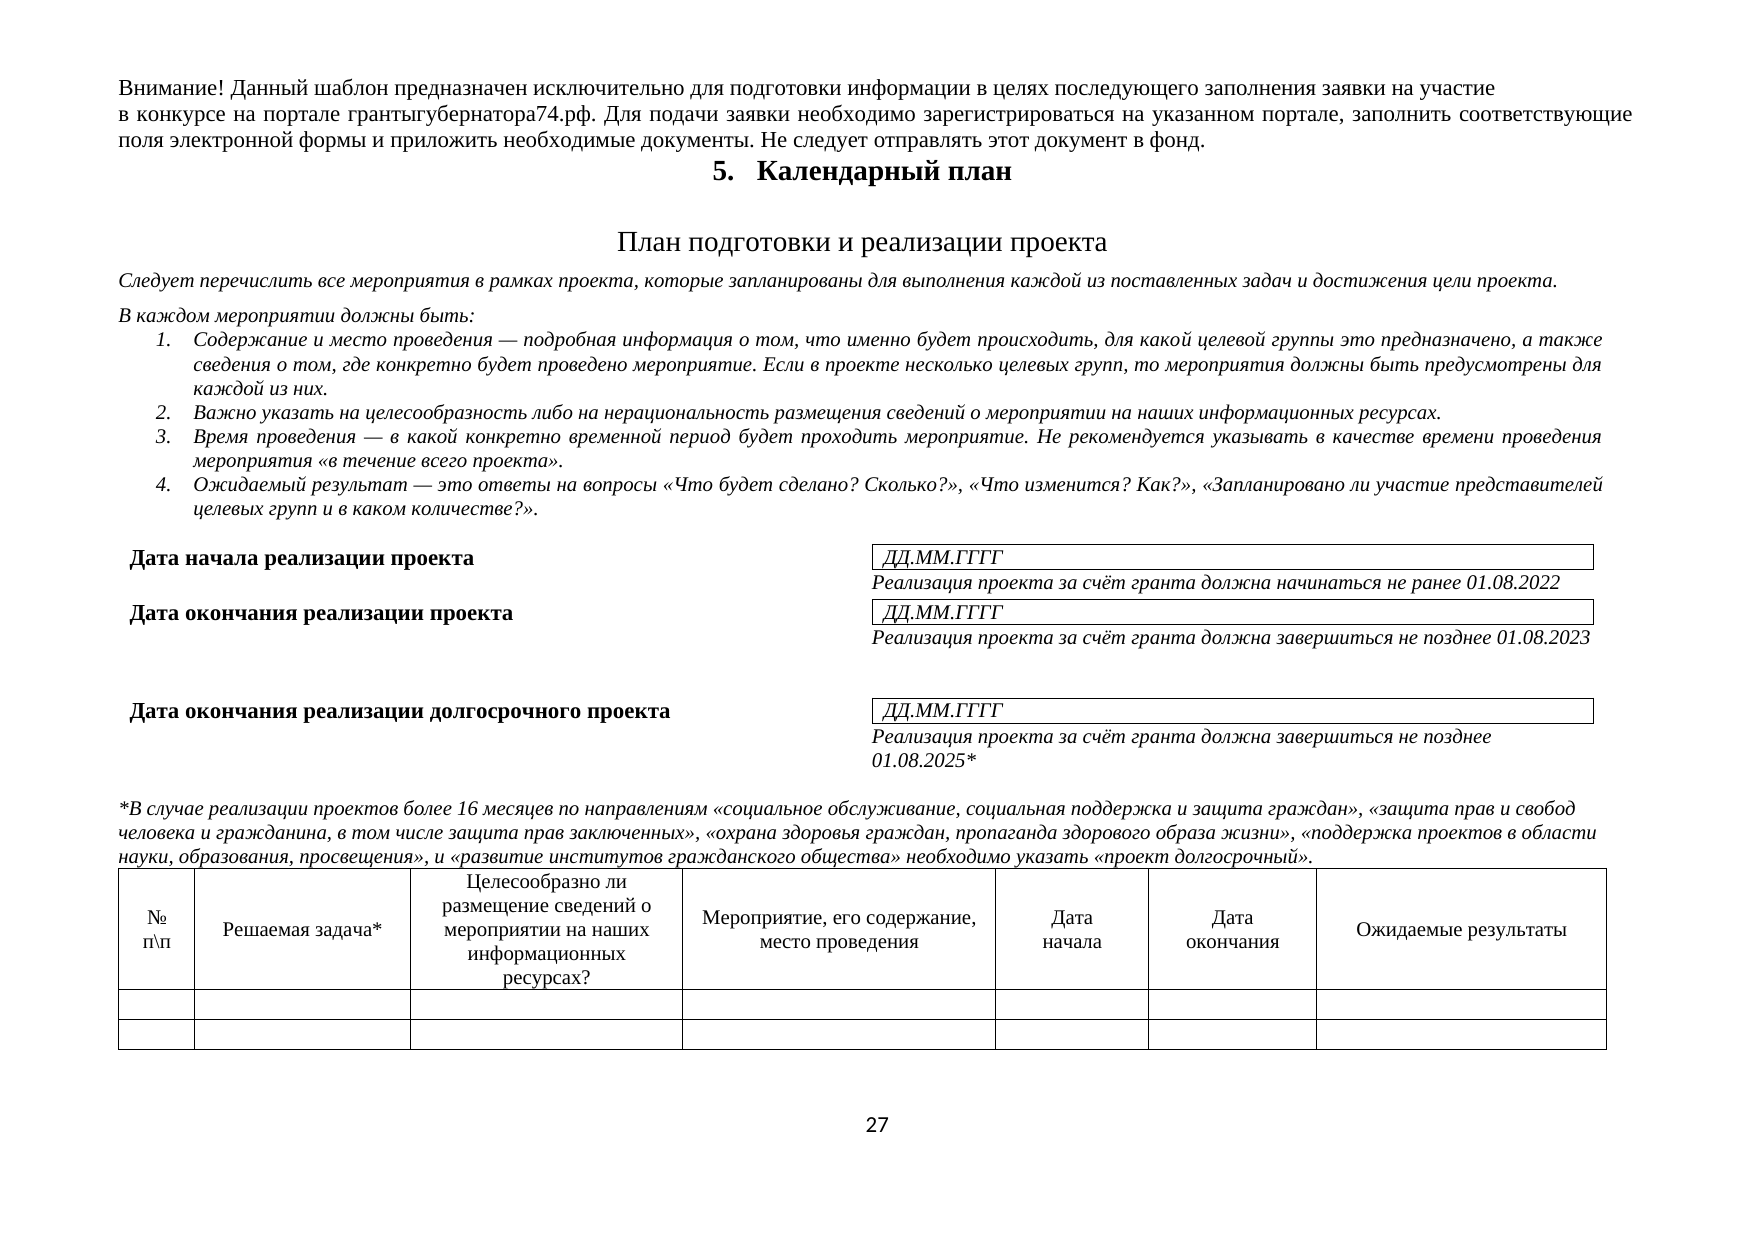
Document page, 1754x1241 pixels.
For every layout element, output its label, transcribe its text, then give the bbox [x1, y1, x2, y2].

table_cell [107, 544, 1618, 1050]
table_cell Календарный план План подготовки и реализации проекта Следует перечислить все мероприятия в рамках проекта, которые запланированы для выполнения каждой из поставленных задач и достижения цели проекта. В каждом мероприятии должны быть: Содержание и место проведения — подробная информация о том, что именно будет происходить, для какой целевой группы это предназначено, а также сведения о том, где конкретно будет проведено мероприятие. Если в проекте несколько целевых групп, то мероприятия должны быть предусмотрены для каждой из них. Важно указать на целесообразность либо на нерациональность размещения сведений о мероприятии на наших информационных ресурсах. Время проведения — в какой конкретно временной период будет проходить мероприятие. Не рекомендуется указывать в качестве времени проведения мероприятия «в течение всего проекта». Ожидаемый результат — это ответы на вопросы «Что будет сделано? Сколько?», «Что изменится? Как?», «Запланировано ли участие представителей целевых групп и в каком количестве?». [107, 153, 1618, 544]
